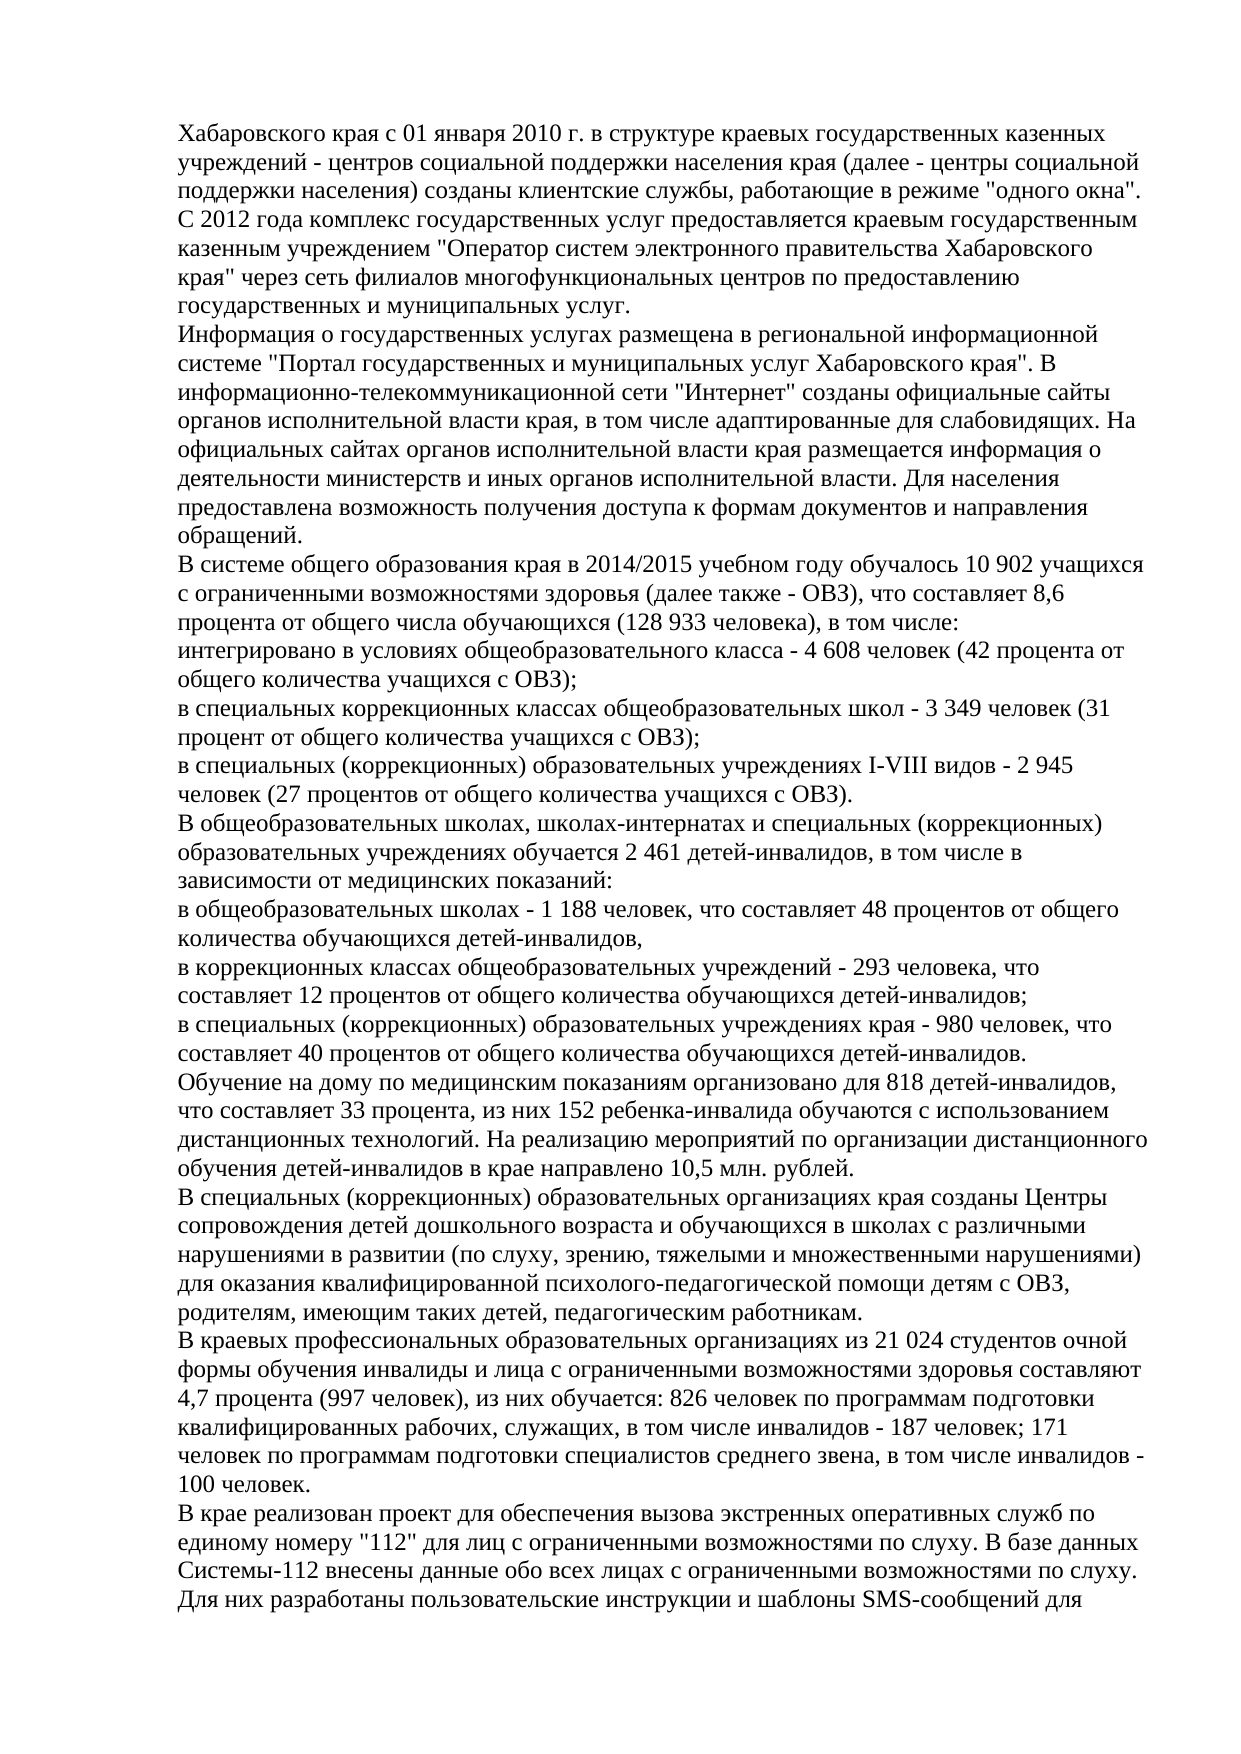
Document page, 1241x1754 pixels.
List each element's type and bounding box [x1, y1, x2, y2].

text [177, 118, 1152, 1613]
